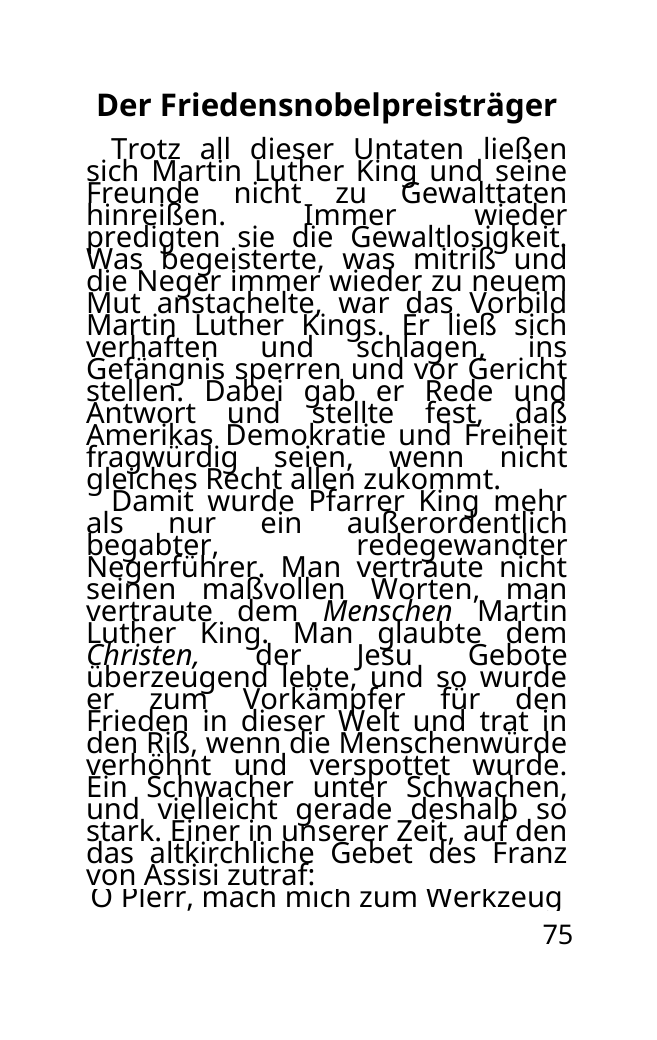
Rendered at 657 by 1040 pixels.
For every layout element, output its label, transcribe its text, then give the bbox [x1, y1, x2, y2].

text Trotz all dieser Untaten ließen sich Martin Luther King und seine Freunde nicht zu Gewalttaten hinreißen. Immer wieder predigten sie die Gewaltlosigkeit. Was begeisterte, was mitriß und die Neger immer wieder zu neuem Mut anstachelte, war das Vorbild Martin Luther Kings. Er ließ sich verhaften und schlagen, ins Gefängnis sperren und vor Gericht stellen. Dabei gab er Rede und Antwort und stellte fest, daß Amerikas Demokratie und Freiheit fragwürdig seien, wenn nicht gleiches Recht allen zukommt. [86, 142, 568, 494]
text Damit wurde Pfarrer King mehr als nur ein außerordentlich begabter, redegewandter Negerführer. Man vertraute nicht seinen maßvollen Worten, man vertraute dem Menschen Martin Luther King. Man glaubte dem Christen, der Jesu Gebote überzeugend lebte, und so wurde er zum Vorkämpfer für den Frieden in dieser Welt und trat in den Riß, wenn die Menschenwürde verhöhnt und verspottet wurde. Ein Schwacher unter Schwachen, und vielleicht gerade deshalb so stark. Einer in unserer Zeit, auf den das altkirchliche Gebet des Franz von Assisi zutraf: [86, 494, 568, 889]
text O Plerr, mach mich zum Werkzeug deines Friedens: [86, 889, 568, 910]
subtitle Der Friedensnobelpreisträger [86, 91, 568, 122]
text 75 [542, 923, 573, 950]
